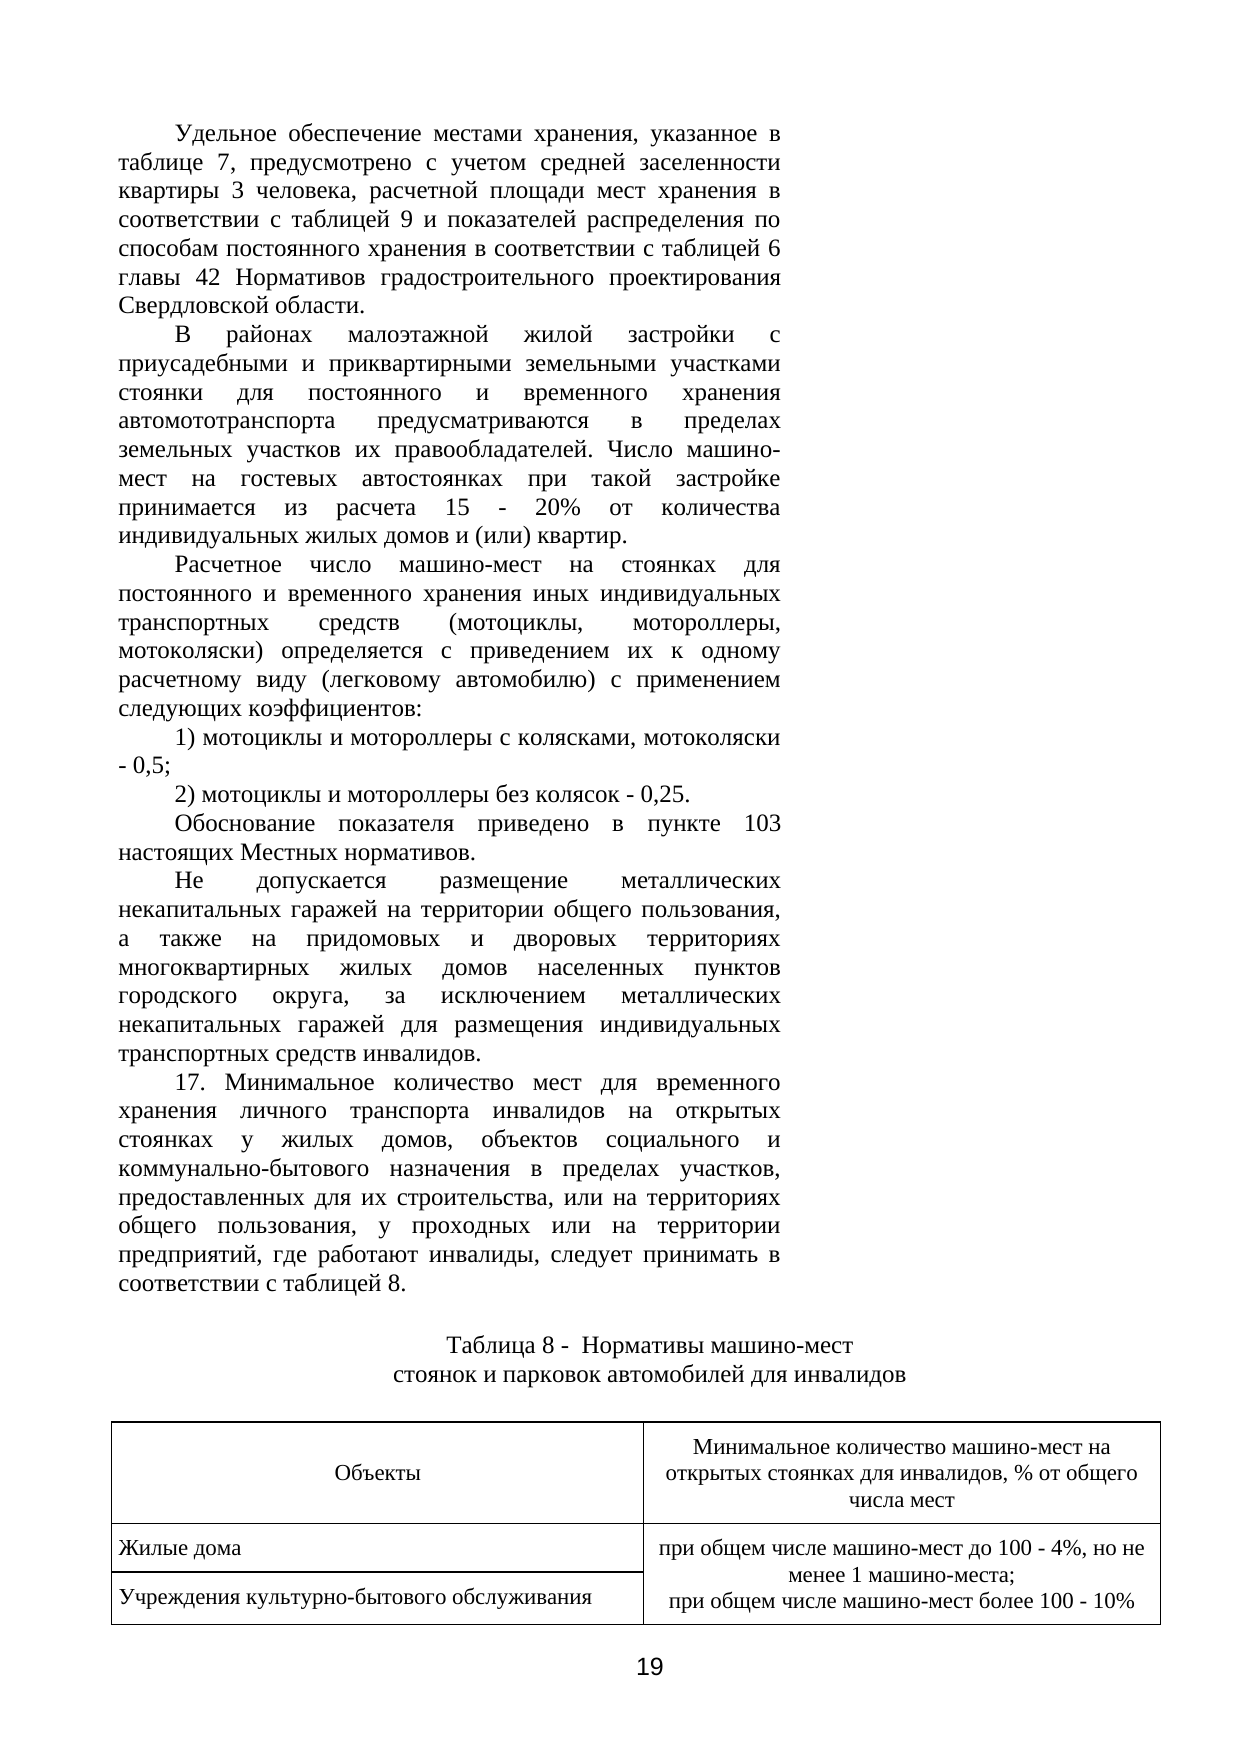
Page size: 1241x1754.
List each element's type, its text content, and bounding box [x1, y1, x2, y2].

text 17. Минимальное количество мест для временного хранения личного транспорта инвалидов на открытых стоянках у жилых домов, объектов социального и коммунально-бытового назначения в пределах участков, предоставленных для их строительства, или на территориях общего пользования, у проходных или на территории предприятий, где работают инвалиды, следует принимать в соответствии с таблицей 8. [118, 1067, 781, 1297]
table_cell при общем числе машино-мест до 100 - 4%, но не менее 1 машино-места; при общем числе машино-мест более 100 - 10% [644, 1524, 1160, 1624]
text Обоснование показателя приведено в пункте 103 настоящих Местных нормативов. [118, 808, 781, 866]
text Удельное обеспечение местами хранения, указанное в таблице 7, предусмотрено с учетом средней заселенности квартиры 3 человека, расчетной площади мест хранения в соответствии с таблицей 9 и показателей распределения по способам постоянного хранения в соответствии с таблицей 6 главы 42 Нормативов градостроительного проектирования Свердловской области. [118, 118, 781, 319]
table_header Объекты [112, 1423, 643, 1523]
text В районах малоэтажной жилой застройки с приусадебными и приквартирными земельными участками стоянки для постоянного и временного хранения автомототранспорта предусматриваются в пределах земельных участков их правообладателей. Число машино-мест на гостевых автостоянках при такой застройке принимается из расчета 15 - 20% от количества индивидуальных жилых домов и (или) квартир. [118, 319, 781, 549]
text Расчетное число машино-мест на стоянках для постоянного и временного хранения иных индивидуальных транспортных средств (мотоциклы, мотороллеры, мотоколяски) определяется с приведением их к одному расчетному виду (легковому автомобилю) с применением следующих коэффициентов: [118, 549, 781, 722]
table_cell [112, 1573, 643, 1624]
text 1) мотоциклы и мотороллеры с колясками, мотоколяски - 0,5; [118, 722, 781, 779]
text Таблица 8 - Нормативы машино-мест [118, 1330, 1181, 1359]
table_header Минимальное количество машино-мест на открытых стоянках для инвалидов, % от общего числа мест [644, 1423, 1160, 1523]
text Не допускается размещение металлических некапитальных гаражей на территории общего пользования, а также на придомовых и дворовых территориях многоквартирных жилых домов населенных пунктов городского округа, за исключением металлических некапитальных гаражей для размещения индивидуальных транспортных средств инвалидов. [118, 866, 781, 1067]
table_cell Жилые дома [112, 1524, 643, 1571]
text 2) мотоциклы и мотороллеры без колясок - 0,25. [118, 779, 781, 808]
text стоянок и парковок автомобилей для инвалидов [118, 1359, 1181, 1388]
